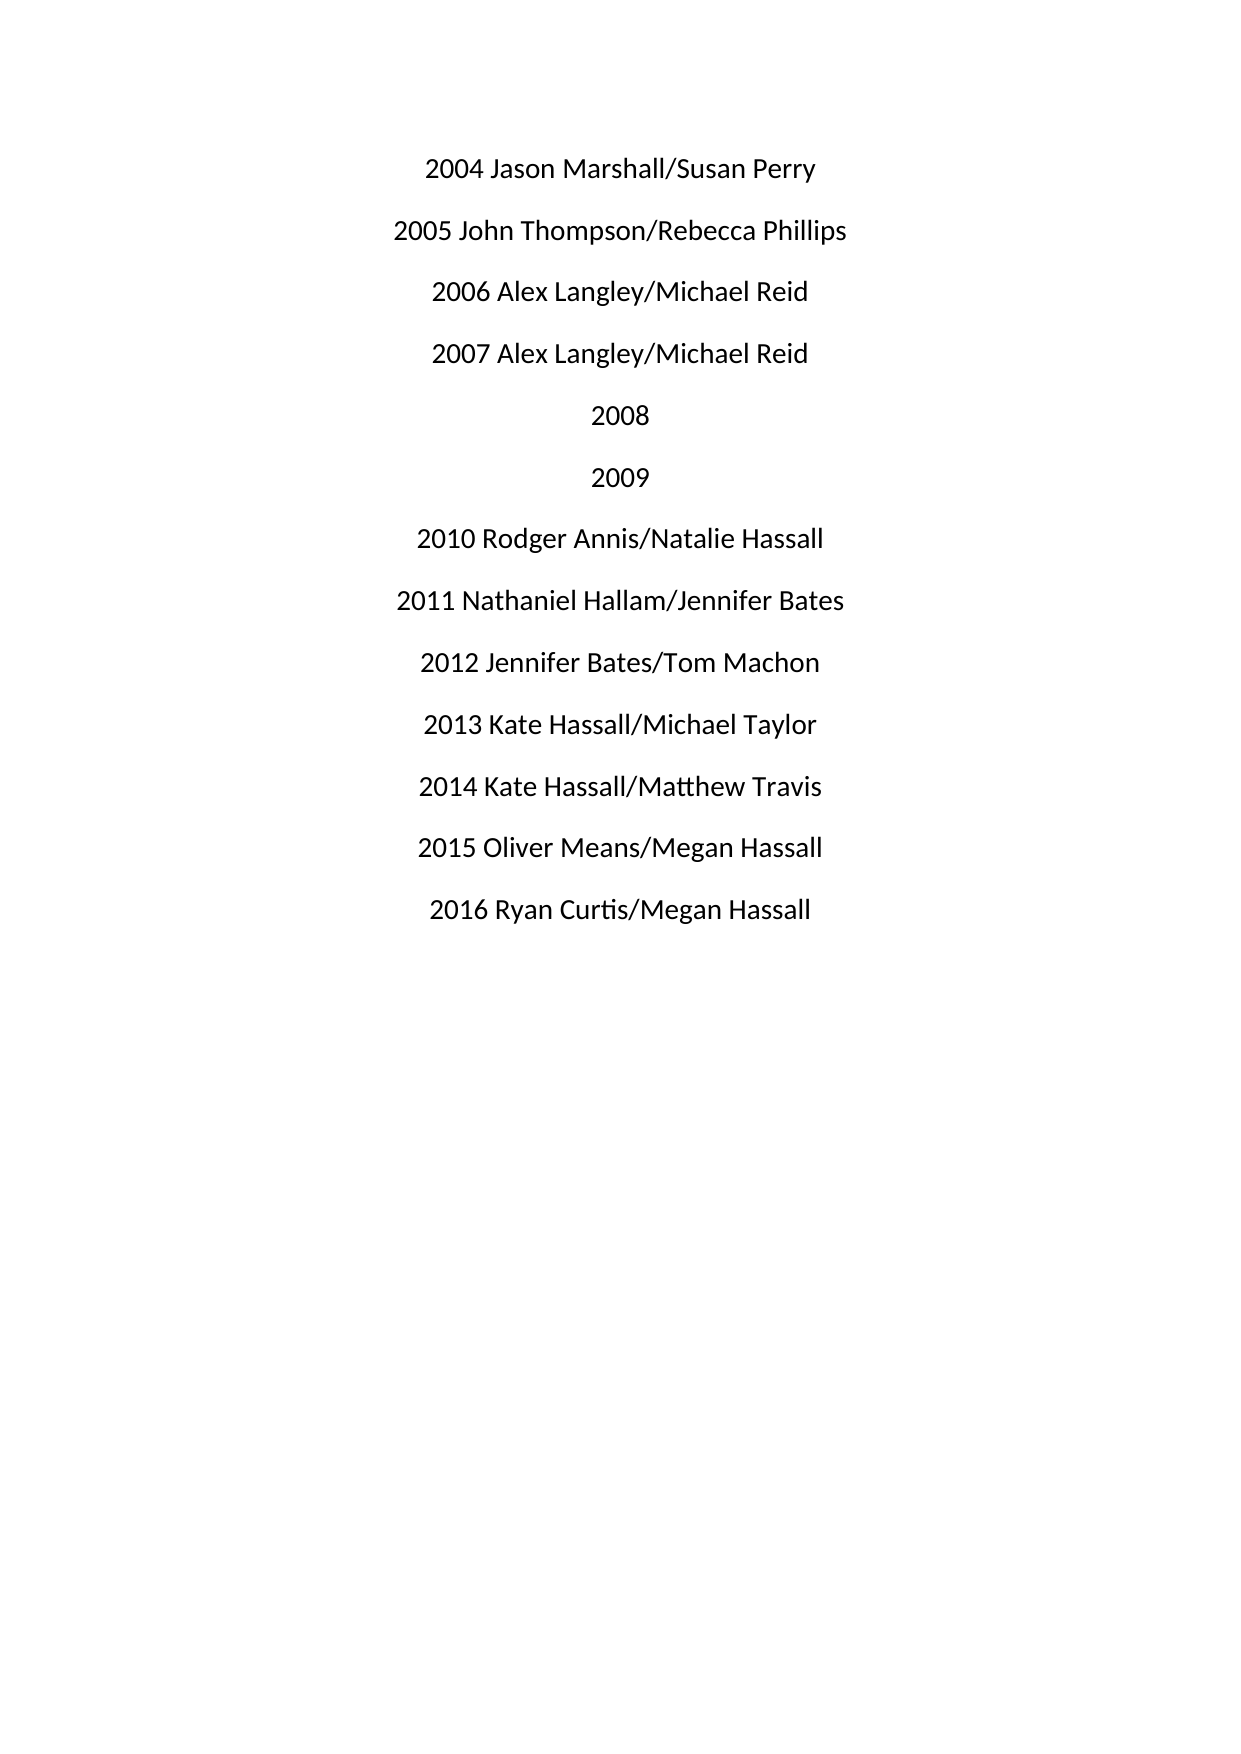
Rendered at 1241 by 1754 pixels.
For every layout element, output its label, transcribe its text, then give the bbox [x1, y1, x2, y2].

text 2014 Kate Hassall/Matthew Travis [150, 768, 1090, 803]
text 2009 [150, 459, 1090, 494]
text 2010 Rodger Annis/Natalie Hassall [150, 521, 1090, 556]
text 2004 Jason Marshall/Susan Perry [150, 150, 1090, 186]
text 2008 [150, 397, 1090, 433]
text 2006 Alex Langley/Michael Reid [150, 273, 1090, 309]
text 2011 Nathaniel Hallam/Jennifer Bates [150, 582, 1090, 618]
text 2007 Alex Langley/Michael Reid [150, 335, 1090, 371]
text 2013 Kate Hassall/Michael Taylor [150, 706, 1090, 742]
text 2005 John Thompson/Rebecca Phillips [150, 212, 1090, 247]
text 2012 Jennifer Bates/Tom Machon [150, 644, 1090, 680]
text 2016 Ryan Curtis/Megan Hassall [150, 891, 1090, 927]
text 2015 Oliver Means/Megan Hassall [150, 829, 1090, 865]
